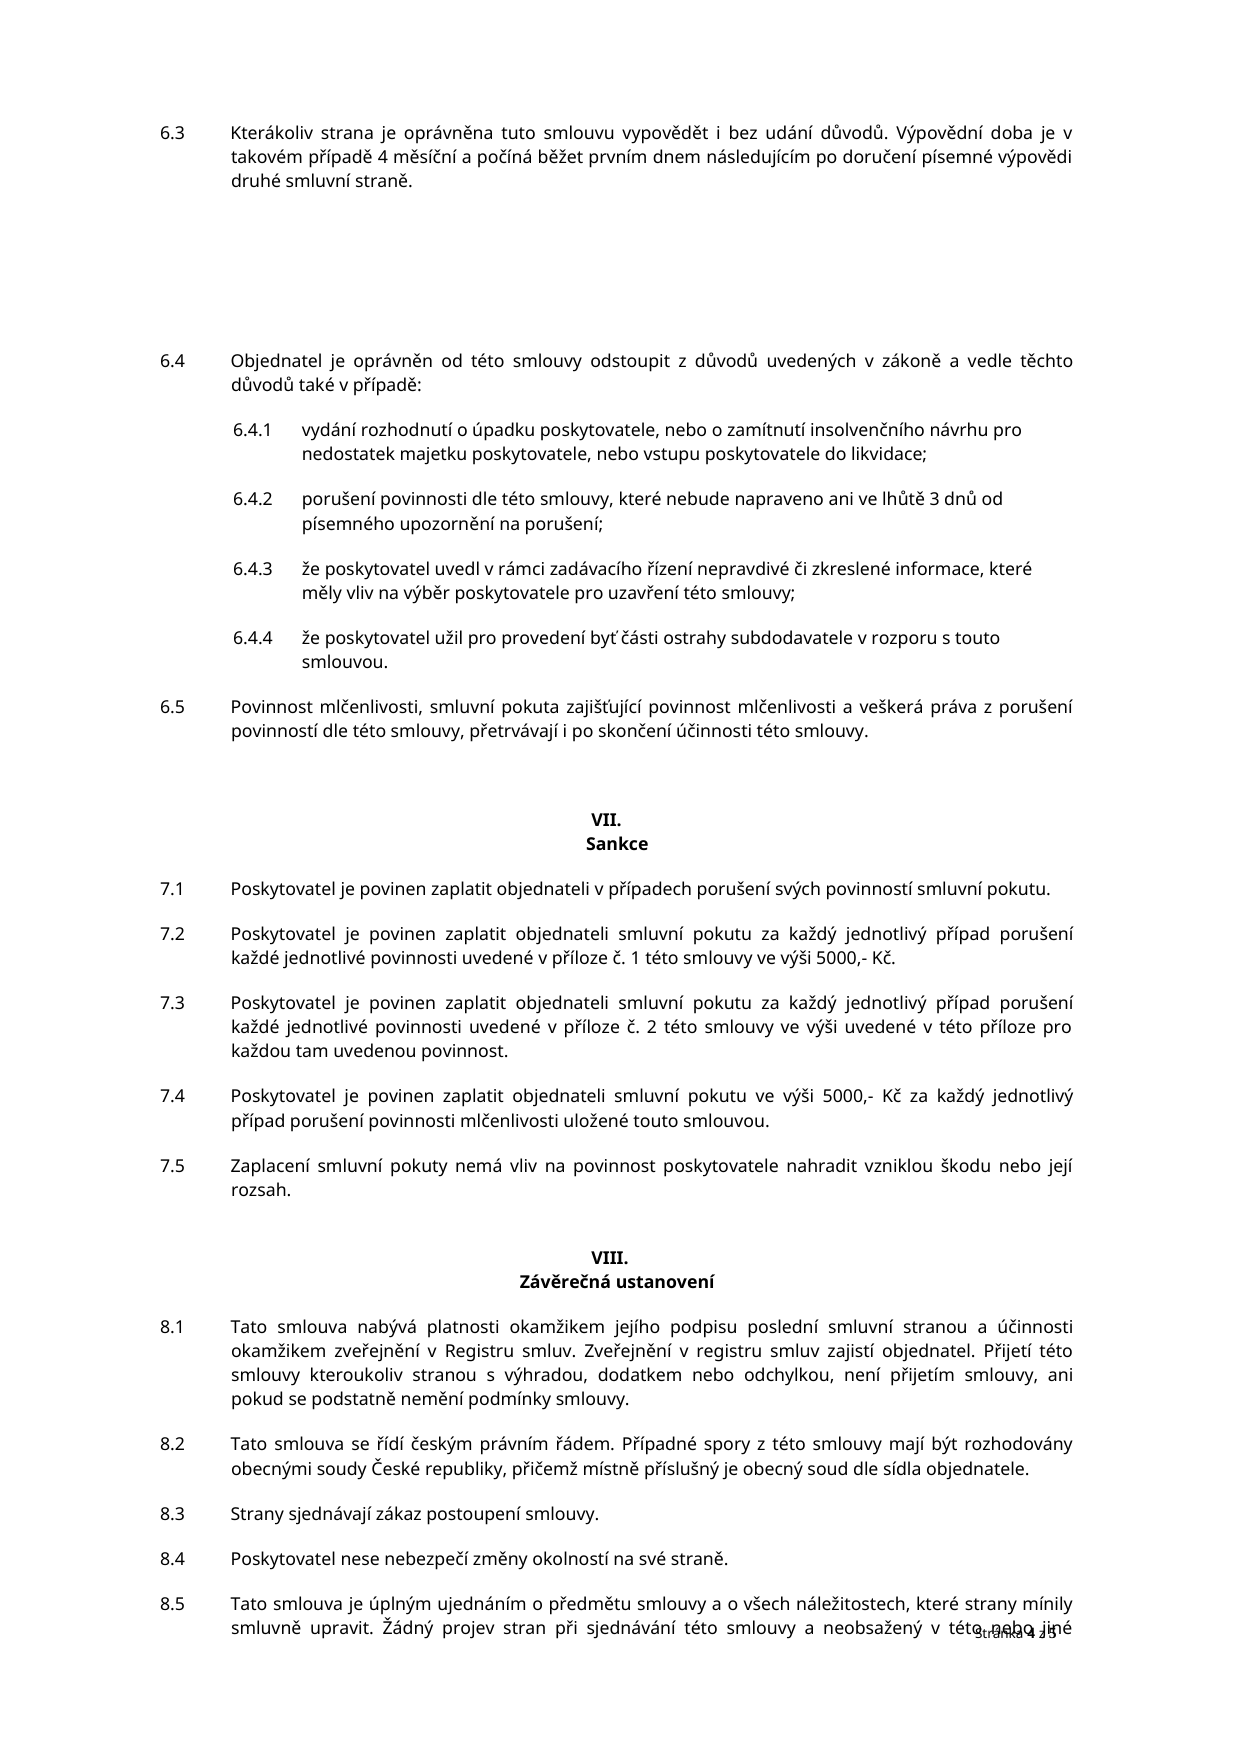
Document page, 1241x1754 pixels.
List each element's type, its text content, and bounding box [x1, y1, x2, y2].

list že poskytovatel uvedl v rámci zadávacího řízení nepravdivé či zkreslené informace, které měly vliv na výběr poskytovatele pro uzavření této smlouvy; [233, 556, 1074, 604]
list Zaplacení smluvní pokuty nemá vliv na povinnost poskytovatele nahradit vzniklou škodu nebo její rozsah. [160, 1153, 1074, 1201]
list Tato smlouva nabývá platnosti okamžikem jejího podpisu poslední smluvní stranou a účinnosti okamžikem zveřejnění v Registru smluv. Zveřejnění v registru smluv zajistí objednatel. Přijetí této smlouvy kteroukoliv stranou s výhradou, dodatkem nebo odchylkou, není přijetím smlouvy, ani pokud se podstatně nemění podmínky smlouvy. [160, 1314, 1074, 1411]
list Tato smlouva se řídí českým právním řádem. Případné spory z této smlouvy mají být rozhodovány obecnými soudy České republiky, přičemž místně příslušný je obecný soud dle sídla objednatele. [160, 1432, 1074, 1480]
list Strany sjednávají zákaz postoupení smlouvy. [160, 1501, 1074, 1525]
list vydání rozhodnutí o úpadku poskytovatele, nebo o zamítnutí insolvenčního návrhu pro nedostatek majetku poskytovatele, nebo vstupu poskytovatele do likvidace; [233, 418, 1074, 466]
list Poskytovatel je povinen zaplatit objednateli smluvní pokutu za každý jednotlivý případ porušení každé jednotlivé povinnosti uvedené v příloze č. 1 této smlouvy ve výši 5000,- Kč. [160, 921, 1074, 970]
list Poskytovatel je povinen zaplatit objednateli smluvní pokutu za každý jednotlivý případ porušení každé jednotlivé povinnosti uvedené v příloze č. 2 této smlouvy ve výši uvedené v této příloze pro každou tam uvedenou povinnost. [160, 991, 1074, 1063]
list Kterákoliv strana je oprávněna tuto smlouvu vypovědět i bez udání důvodů. Výpovědní doba je v takovém případě 4 měsíční a počíná běžet prvním dnem následujícím po doručení písemné výpovědi druhé smluvní straně. [160, 120, 1074, 193]
text VIII. [589, 1245, 1074, 1269]
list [160, 1591, 1074, 1639]
text VII. [589, 807, 1074, 831]
list porušení povinnosti dle této smlouvy, které nebude napraveno ani ve lhůtě 3 dnů od písemného upozornění na porušení; [233, 487, 1074, 535]
list Objednatel je oprávněn od této smlouvy odstoupit z důvodů uvedených v zákoně a vedle těchto důvodů také v případě: [160, 348, 1074, 397]
text Sankce [160, 831, 1074, 856]
list Poskytovatel je povinen zaplatit objednateli v případech porušení svých povinností smluvní pokutu. [160, 876, 1074, 901]
list Poskytovatel je povinen zaplatit objednateli smluvní pokutu ve výši 5000,- Kč za každý jednotlivý případ porušení povinnosti mlčenlivosti uložené touto smlouvou. [160, 1084, 1074, 1132]
text Závěrečná ustanovení [160, 1269, 1074, 1293]
list že poskytovatel užil pro provedení byť části ostrahy subdodavatele v rozporu s touto smlouvou. [233, 625, 1074, 673]
list Povinnost mlčenlivosti, smluvní pokuta zajišťující povinnost mlčenlivosti a veškerá práva z porušení povinností dle této smlouvy, přetrvávají i po skončení účinnosti této smlouvy. [160, 694, 1074, 743]
list Poskytovatel nese nebezpečí změny okolností na své straně. [160, 1546, 1074, 1570]
